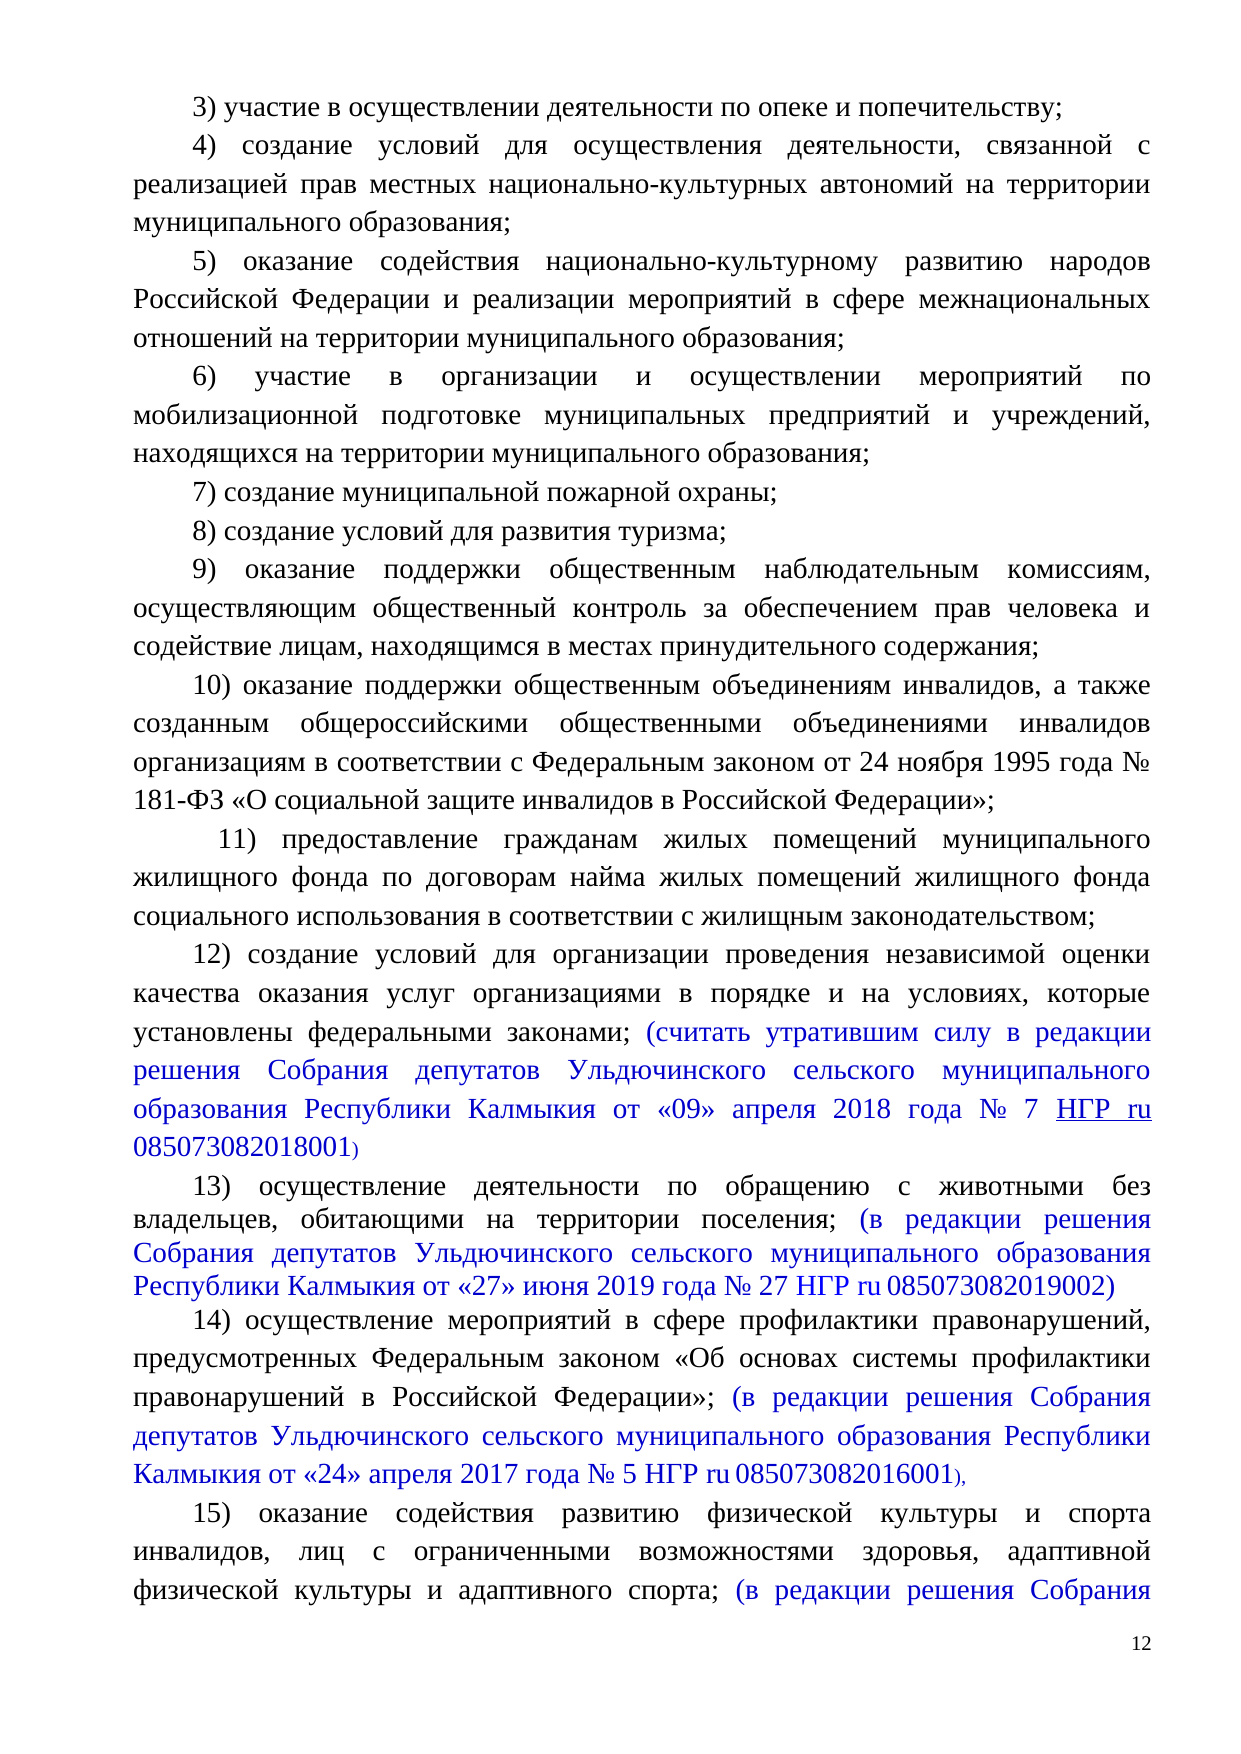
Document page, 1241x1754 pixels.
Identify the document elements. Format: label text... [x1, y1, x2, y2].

text 14) осуществление мероприятий в сфере профилактики правонарушений, предусмотренных Федеральным законом «Об основах системы профилактики правонарушений в Российской Федерации»; (в редакции решения Собрания депутатов Ульдючинского сельского муниципального образования Республики Калмыкия от «24» апреля 2017 года № 5 НГР ru 085073082016001), [133, 1302, 1151, 1490]
text 11) предоставление гражданам жилых помещений муниципального жилищного фонда по договорам найма жилых помещений жилищного фонда социального использования в соответствии с жилищным законодательством; [133, 821, 1151, 932]
text 12) создание условий для организации проведения независимой оценки качества оказания услуг организациями в порядке и на условиях, которые установлены федеральными законами; (считать утратившим силу в редакции решения Собрания депутатов Ульдючинского сельского муниципального образования Республики Калмыкия от «09» апреля 2018 года № 7 НГР ru 085073082018001) [133, 937, 1151, 1163]
text 4) создание условий для осуществления деятельности, связанной с реализацией прав местных национально-культурных автономий на территории муниципального образования; [133, 127, 1151, 238]
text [133, 1495, 1151, 1605]
text 3) участие в осуществлении деятельности по опеке и попечительству; [133, 89, 1151, 122]
text 5) оказание содействия национально-культурному развитию народов Российской Федерации и реализации мероприятий в сфере межнациональных отношений на территории муниципального образования; [133, 243, 1151, 353]
text 8) создание условий для развития туризма; [133, 513, 1151, 546]
text 13) осуществление деятельности по обращению с животными без владельцев, обитающими на территории поселения; (в редакции решения Собрания депутатов Ульдючинского сельского муниципального образования Республики Калмыкия от «27» июня 2019 года № 27 НГР ru 085073082019002) [133, 1168, 1151, 1302]
text 7) создание муниципальной пожарной охраны; [133, 474, 1151, 508]
text 6) участие в организации и осуществлении мероприятий по мобилизационной подготовке муниципальных предприятий и учреждений, находящихся на территории муниципального образования; [133, 358, 1151, 469]
text 9) оказание поддержки общественным наблюдательным комиссиям, осуществляющим общественный контроль за обеспечением прав человека и содействие лицам, находящимся в местах принудительного содержания; [133, 551, 1151, 662]
text 10) оказание поддержки общественным объединениям инвалидов, а также созданным общероссийскими общественными объединениями инвалидов организациям в соответствии с Федеральным законом от 24 ноября 1995 года № 181-ФЗ «О социальной защите инвалидов в Российской Федерации»; [133, 667, 1151, 816]
